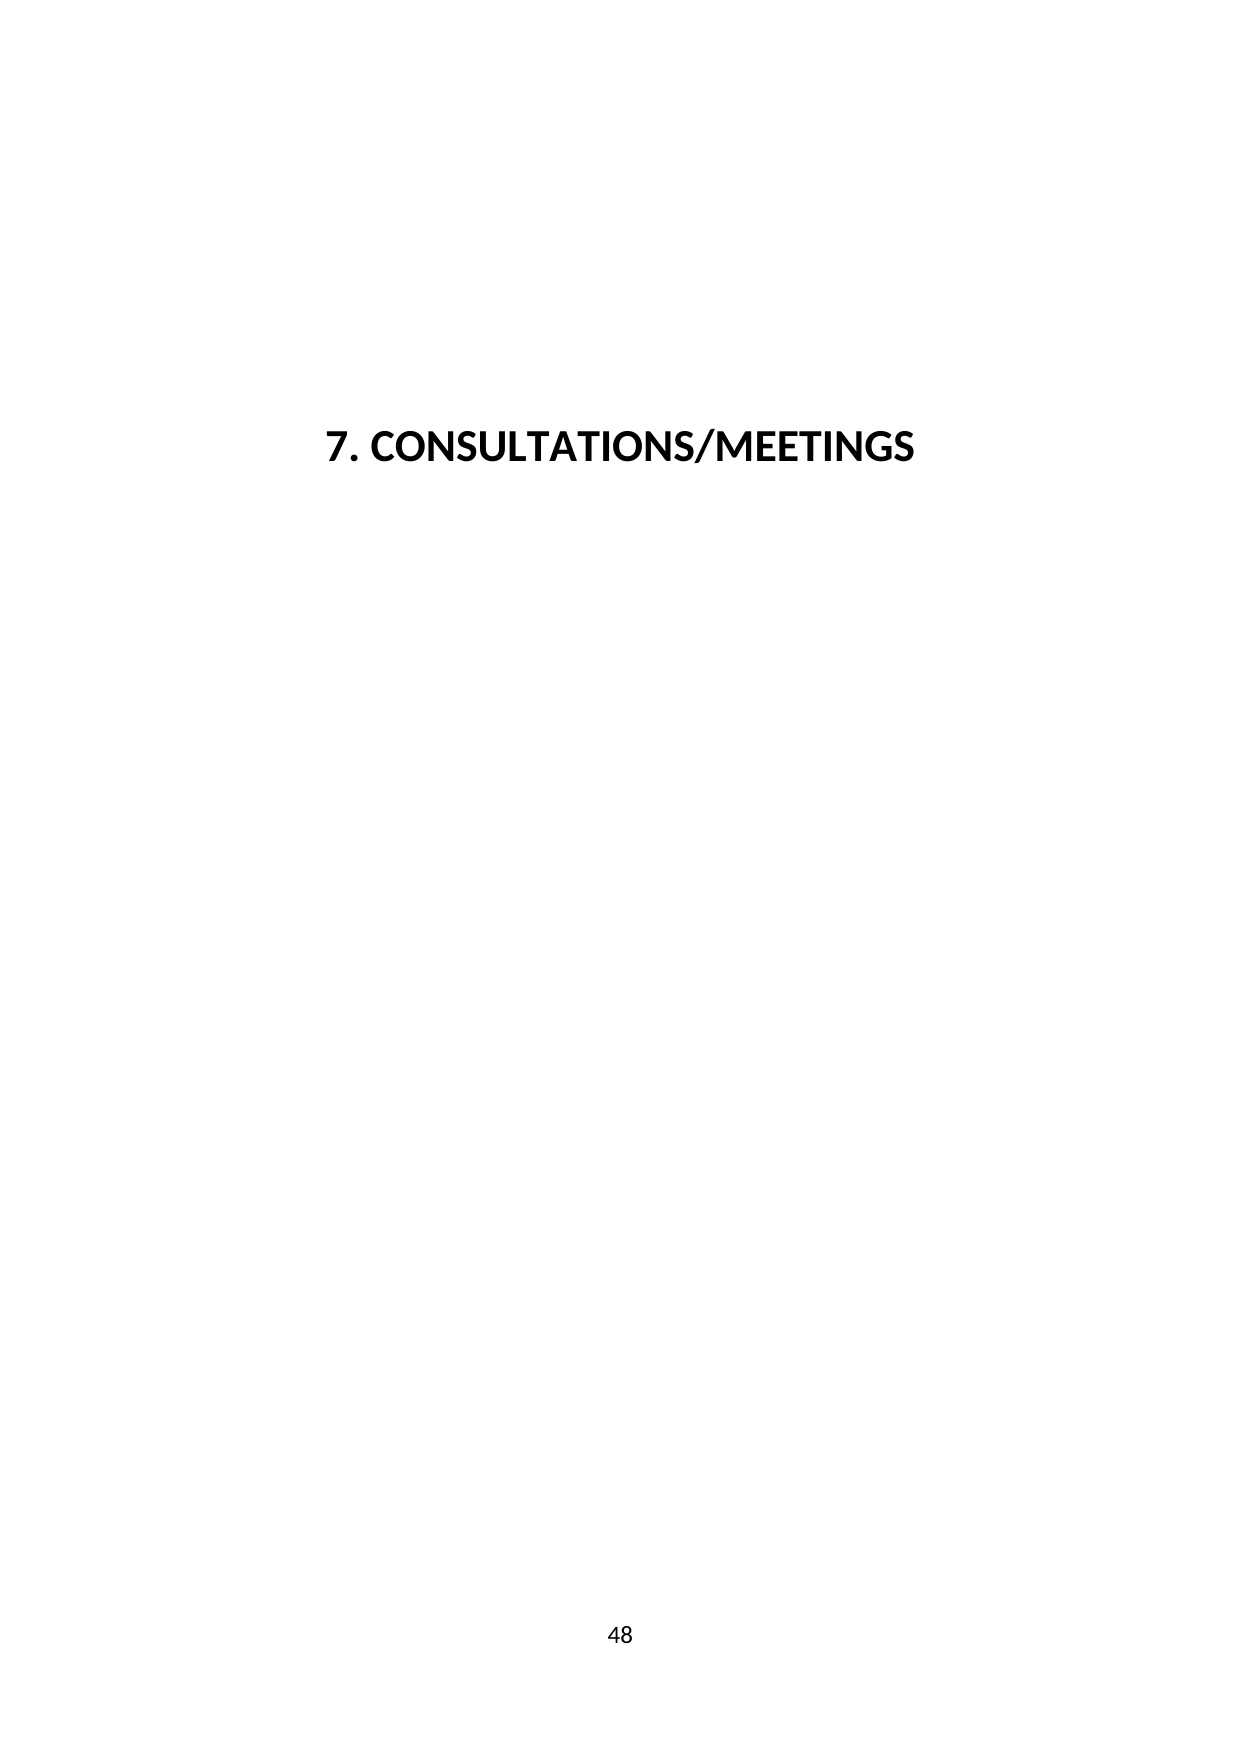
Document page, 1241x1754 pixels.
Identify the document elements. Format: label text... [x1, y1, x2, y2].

subtitle 7. CONSULTATIONS/MEETINGS [150, 436, 1090, 467]
